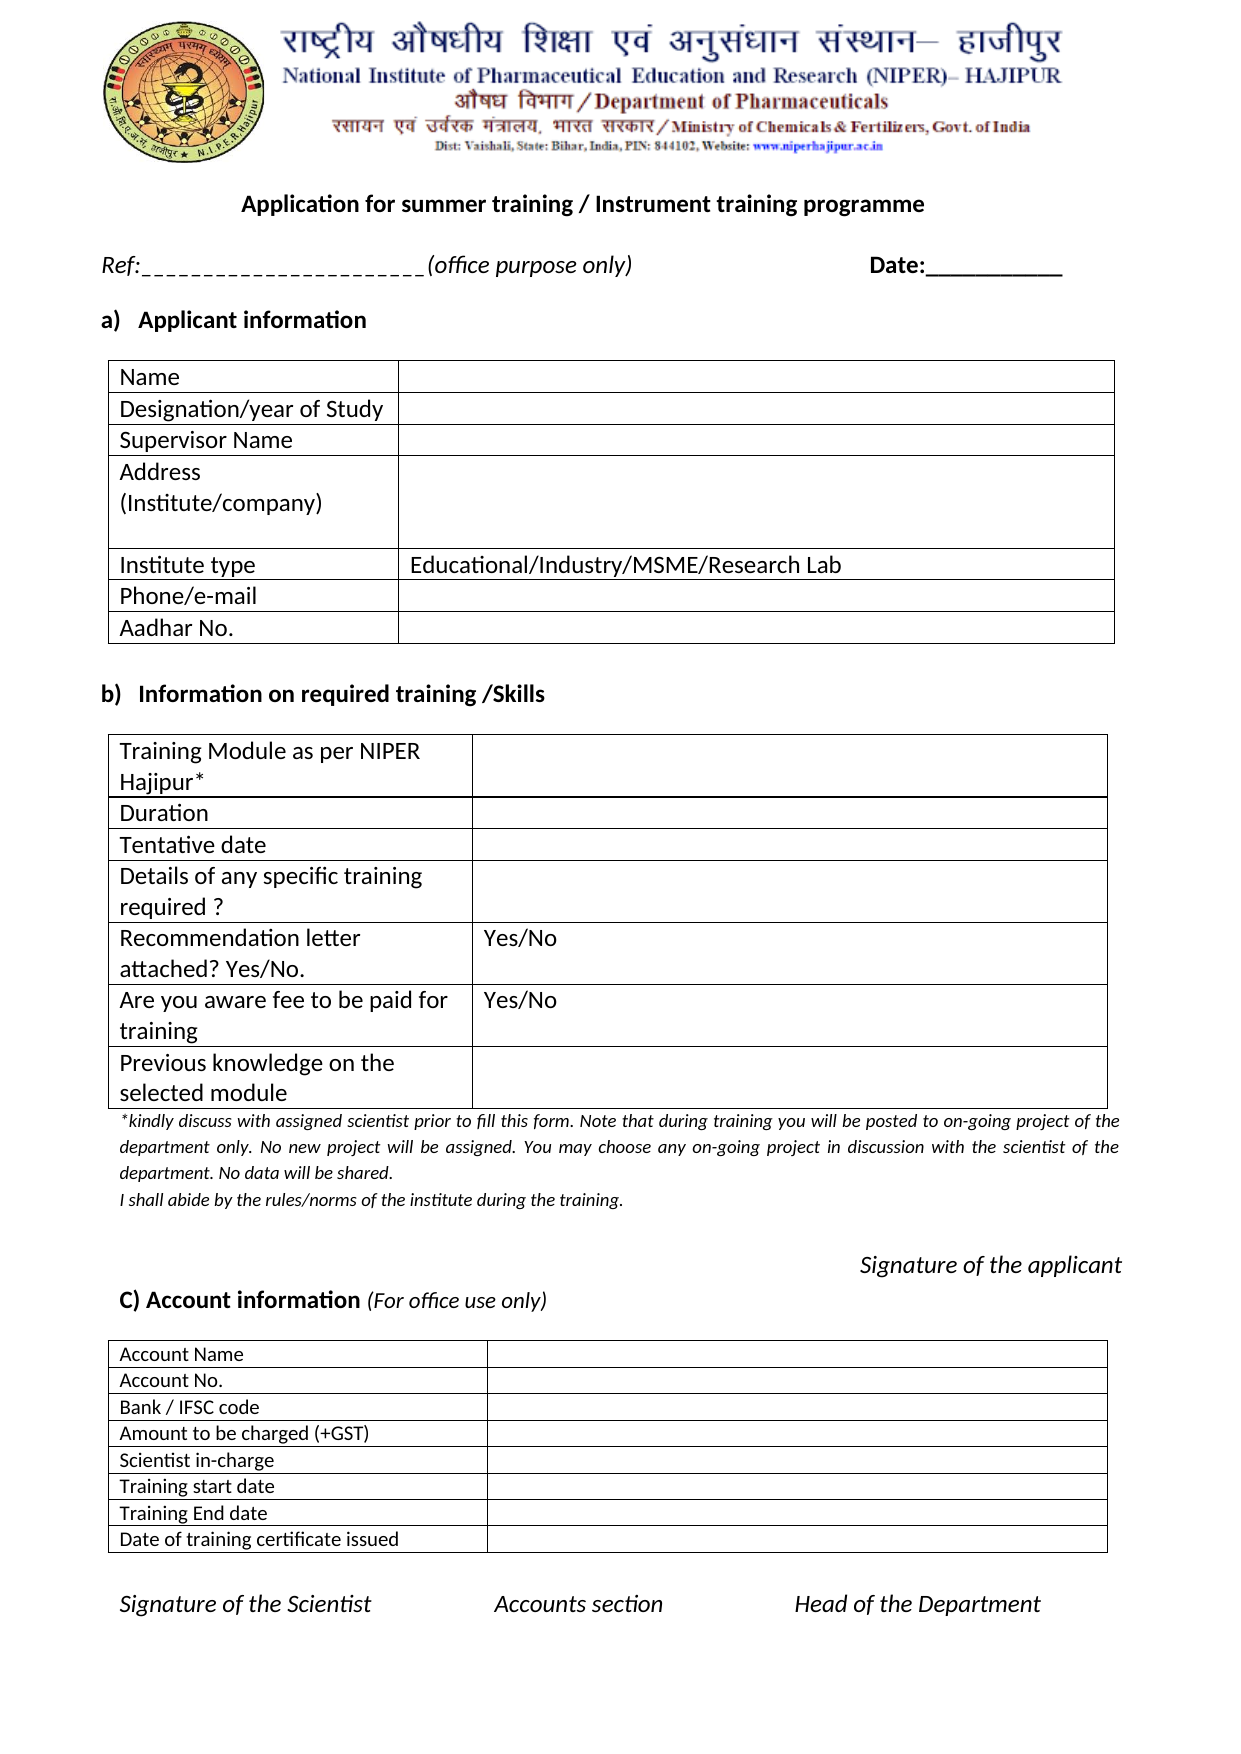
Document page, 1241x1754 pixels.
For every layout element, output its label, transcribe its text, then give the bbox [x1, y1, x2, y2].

table_cell Bank / IFSC code [109, 1394, 487, 1419]
table_cell Are you aware fee to be paid for training [109, 985, 472, 1046]
text Ref:_______________________(office purpose only) Date:___________ [44, 249, 1122, 279]
list *kindly discuss with assigned scientist prior to fill this form. Note that during training you will be posted to on-going project of the department only. No new project will be assigned. You may choose any on-going project in discussion with the scientist of the department. No data will be shared. [119, 1109, 1122, 1184]
table_cell Scientist in-charge [109, 1447, 487, 1472]
list Signature of the applicant [119, 1249, 1122, 1280]
table_cell [399, 612, 1114, 642]
list Applicant information [101, 304, 1122, 335]
table_cell Duration [109, 798, 472, 828]
table_cell [473, 829, 1107, 859]
table_cell [488, 1526, 1107, 1552]
list Information on required training /Skills [101, 678, 1122, 709]
table_cell Details of any specific training required ? [109, 861, 472, 922]
table_cell Designation/year of Study [109, 393, 398, 423]
text Application for summer training / Instrument training programme [44, 188, 1122, 218]
table_cell [399, 456, 1114, 548]
table_cell [399, 393, 1114, 423]
table_cell Supervisor Name [109, 425, 398, 455]
picture [279, 14, 1069, 163]
table_cell Amount to be charged (+GST) [109, 1421, 487, 1446]
table_cell Aadhar No. [109, 612, 398, 642]
table_cell Address (Institute/company) [109, 456, 398, 548]
table_cell [488, 1474, 1107, 1499]
table_cell Tentative date [109, 829, 472, 859]
table_cell [488, 1394, 1107, 1419]
table_cell [473, 1047, 1107, 1108]
table_header [399, 361, 1114, 392]
table_cell Institute type [109, 549, 398, 579]
list Signature of the Scientist Accounts section Head of the Department [119, 1588, 1122, 1618]
table_cell [399, 425, 1114, 455]
table_cell [488, 1368, 1107, 1393]
list C) Account information (For office use only) [119, 1284, 1122, 1315]
table_cell Yes/No [473, 985, 1107, 1046]
table_cell [473, 798, 1107, 828]
table_cell Recommendation letter attached? Yes/No. [109, 923, 472, 984]
list I shall abide by the rules/norms of the institute during the training. [119, 1188, 1122, 1211]
table_cell Educational/Industry/MSME/Research Lab [399, 549, 1114, 579]
table_cell [473, 861, 1107, 922]
table_cell Yes/No [473, 923, 1107, 984]
table_cell Training End date [109, 1500, 487, 1525]
table_cell Phone/e-mail [109, 580, 398, 611]
table_cell [399, 580, 1114, 611]
table_header Training Module as per NIPER Hajipur* [109, 735, 472, 796]
table_header [488, 1341, 1107, 1367]
table_cell Previous knowledge on the selected module [109, 1047, 472, 1108]
table_header Name [109, 361, 398, 392]
table_cell [488, 1447, 1107, 1472]
table_cell [488, 1421, 1107, 1446]
picture [103, 21, 265, 163]
table_cell Training start date [109, 1474, 487, 1499]
table_header [473, 735, 1107, 796]
table_cell Account No. [109, 1368, 487, 1393]
table_header Account Name [109, 1341, 487, 1367]
table_cell Date of training certificate issued [109, 1526, 487, 1552]
table_cell [488, 1500, 1107, 1525]
